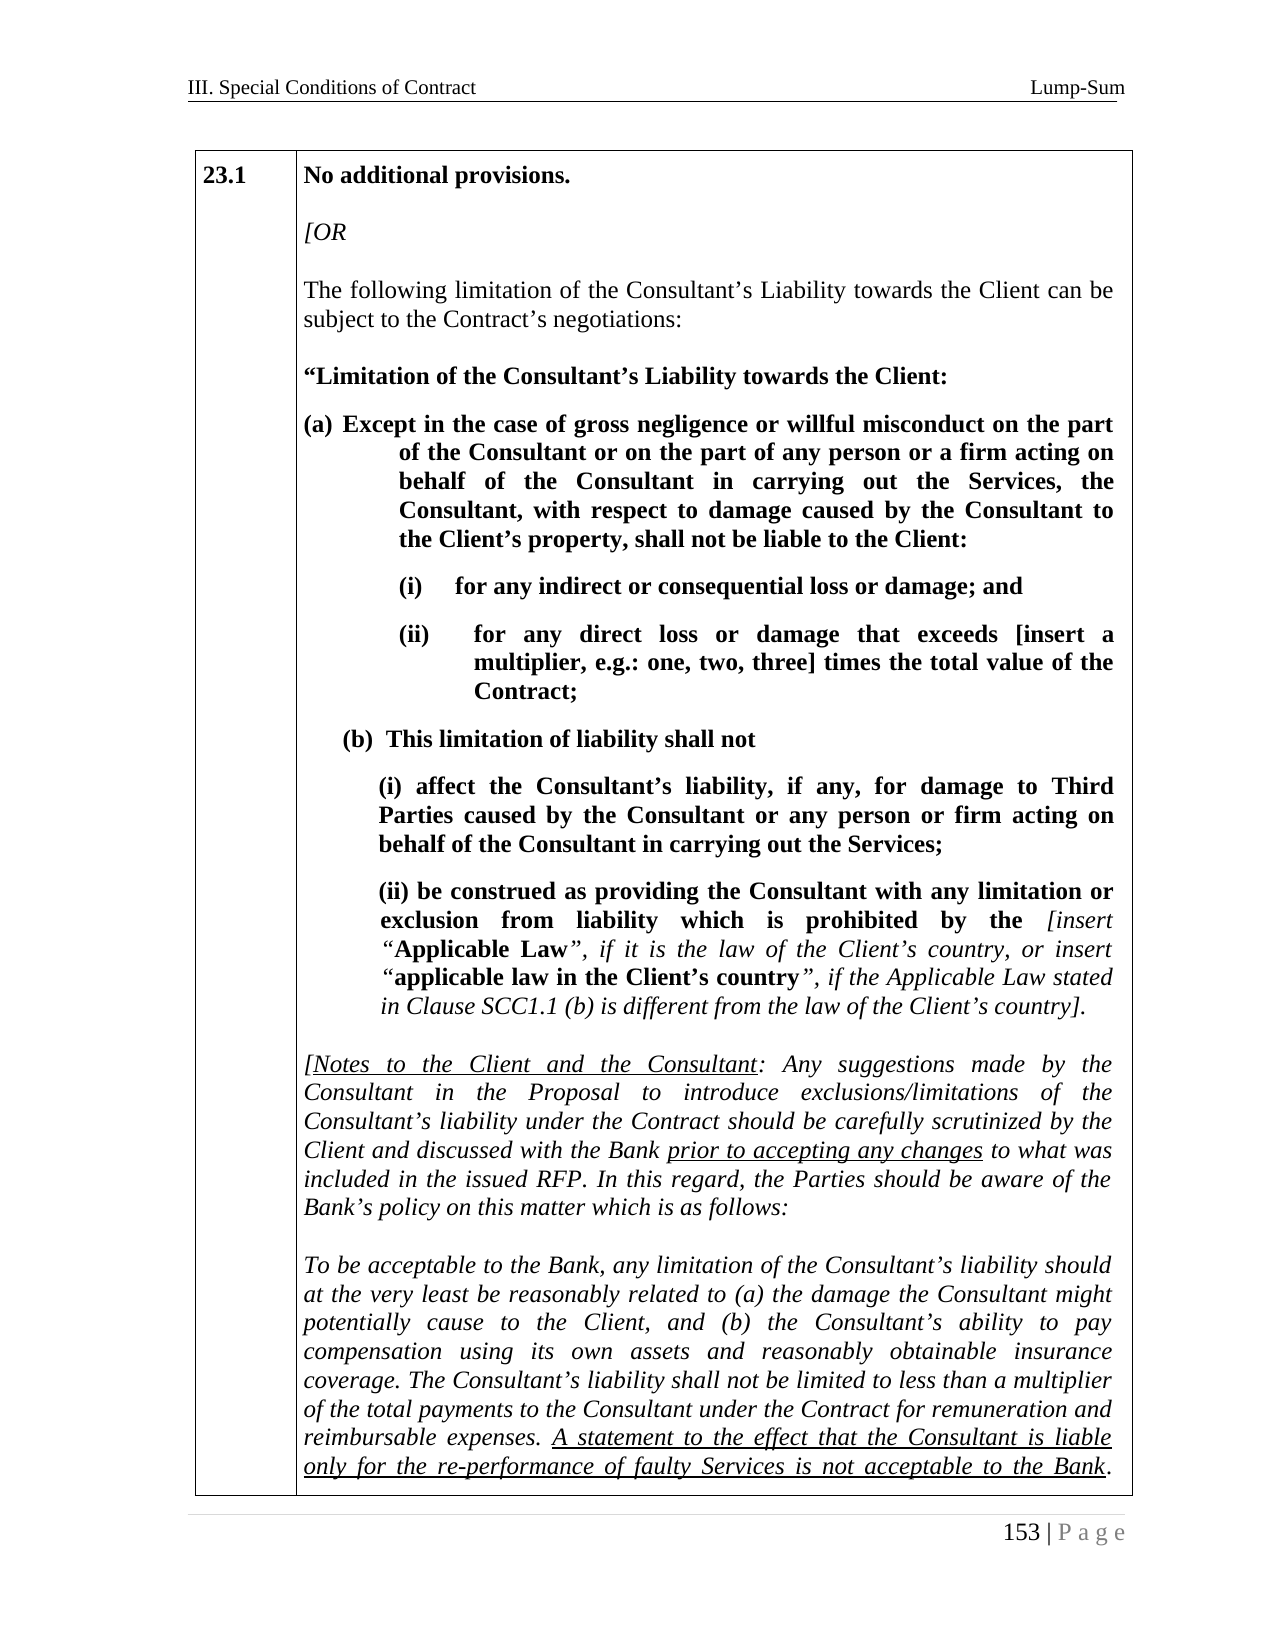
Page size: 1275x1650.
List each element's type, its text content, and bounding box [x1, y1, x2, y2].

table_header 23.1 [196, 151, 296, 1495]
